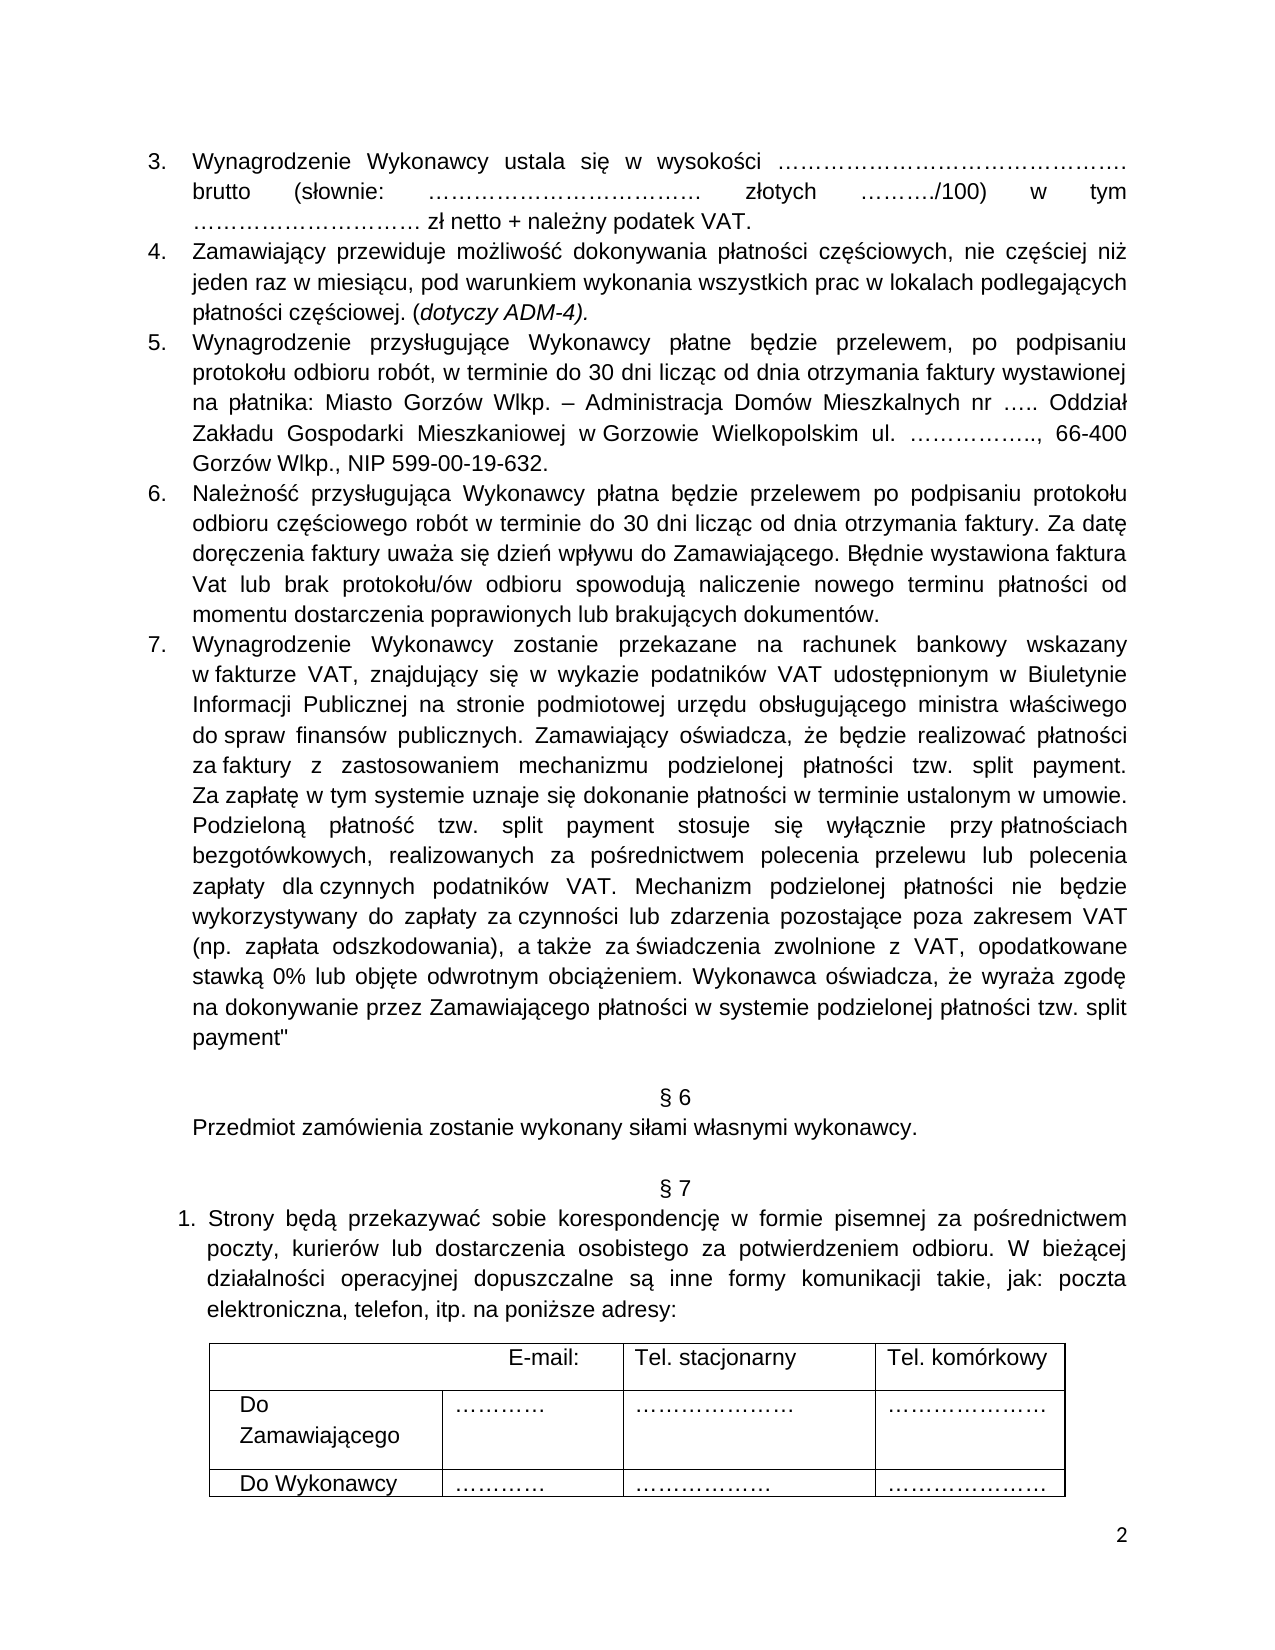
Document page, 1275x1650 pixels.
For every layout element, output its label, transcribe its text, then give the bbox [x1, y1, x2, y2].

table_header E-mail: [210, 1344, 623, 1390]
table_cell ………… [443, 1391, 623, 1468]
table_cell Do Wykonawcy [210, 1470, 442, 1496]
list § 6 [223, 1084, 1127, 1110]
list Wynagrodzenie przysługujące Wykonawcy płatne będzie przelewem, po podpisaniu protokołu odbioru robót, w terminie do 30 dni licząc od dnia otrzymania faktury wystawionej na płatnika: Miasto Gorzów Wlkp. – Administracja Domów Mieszkalnych nr ….. Oddział Zakładu Gospodarki Mieszkaniowej w Gorzowie Wielkopolskim ul. …………….., 66-400 Gorzów Wlkp., NIP 599-00-19-632. [148, 329, 1127, 476]
table_cell ……………… [624, 1470, 875, 1496]
list 1. Strony będą przekazywać sobie korespondencję w formie pisemnej za pośrednictwem poczty, kurierów lub dostarczenia osobistego za potwierdzeniem odbioru. W bieżącej działalności operacyjnej dopuszczalne są inne formy komunikacji takie, jak: poczta elektroniczna, telefon, itp. na poniższe adresy: [177, 1205, 1127, 1322]
table_cell ………… [443, 1470, 623, 1496]
list Wynagrodzenie Wykonawcy ustala się w wysokości ………………………………………. brutto (słownie: ……………………………… złotych ………./100) w tym ………………………… zł netto + należny podatek VAT. [148, 148, 1127, 234]
table_cell Do Zamawiającego [210, 1391, 442, 1468]
table_header Tel. stacjonarny [624, 1344, 875, 1390]
list Przedmiot zamówienia zostanie wykonany siłami własnymi wykonawcy. [192, 1114, 1127, 1141]
list Wynagrodzenie Wykonawcy zostanie przekazane na rachunek bankowy wskazany w fakturze VAT, znajdujący się w wykazie podatników VAT udostępnionym w Biuletynie Informacji Publicznej na stronie podmiotowej urzędu obsługującego ministra właściwego do spraw finansów publicznych. Zamawiający oświadcza, że będzie realizować płatności za faktury z zastosowaniem mechanizmu podzielonej płatności tzw. split payment. Za zapłatę w tym systemie uznaje się dokonanie płatności w terminie ustalonym w umowie. Podzieloną płatność tzw. split payment stosuje się wyłącznie przy płatnościach bezgotówkowych, realizowanych za pośrednictwem polecenia przelewu lub polecenia zapłaty dla czynnych podatników VAT. Mechanizm podzielonej płatności nie będzie wykorzystywany do zapłaty za czynności lub zdarzenia pozostające poza zakresem VAT (np. zapłata odszkodowania), a także za świadczenia zwolnione z VAT, opodatkowane stawką 0% lub objęte odwrotnym obciążeniem. Wykonawca oświadcza, że wyraża zgodę na dokonywanie przez Zamawiającego płatności w systemie podzielonej płatności tzw. split payment" [148, 631, 1127, 1050]
list Zamawiający przewiduje możliwość dokonywania płatności częściowych, nie częściej niż jeden raz w miesiącu, pod warunkiem wykonania wszystkich prac w lokalach podlegających płatności częściowej. (dotyczy ADM-4). [148, 238, 1127, 325]
list Należność przysługująca Wykonawcy płatna będzie przelewem po podpisaniu protokołu odbioru częściowego robót w terminie do 30 dni licząc od dnia otrzymania faktury. Za datę doręczenia faktury uważa się dzień wpływu do Zamawiającego. Błędnie wystawiona faktura Vat lub brak protokołu/ów odbioru spowodują naliczenie nowego terminu płatności od momentu dostarczenia poprawionych lub brakujących dokumentów. [148, 480, 1127, 627]
list § 7 [223, 1175, 1127, 1201]
table_cell ………………… [624, 1391, 875, 1468]
table_cell ………………… [876, 1470, 1064, 1496]
table_cell ………………… [876, 1391, 1064, 1468]
table_header Tel. komórkowy [876, 1344, 1064, 1390]
